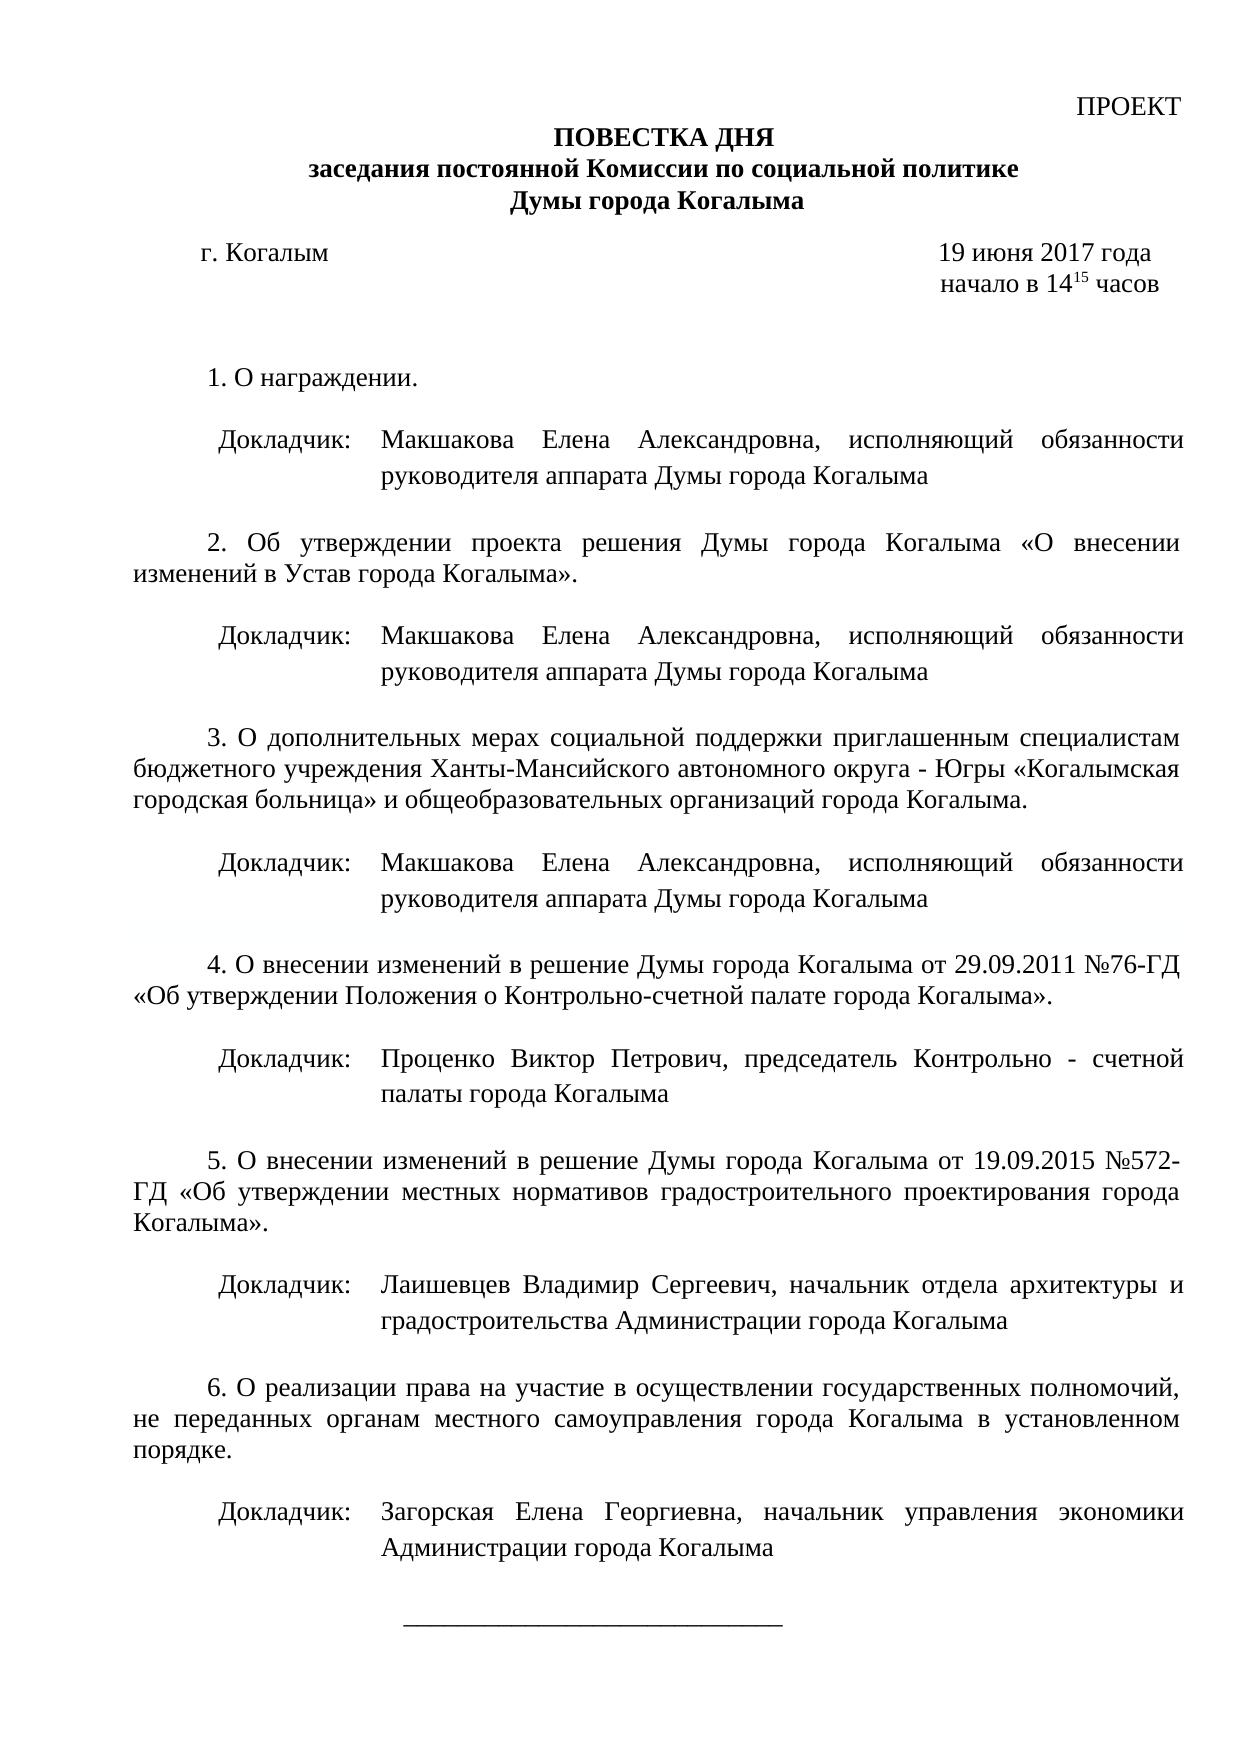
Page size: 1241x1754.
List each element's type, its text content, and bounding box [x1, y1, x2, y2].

text г. Когалым 19 июня 2017 года [133, 236, 1181, 268]
table_header Загорская Елена Георгиевна, начальник управления экономики Администрации города Когалыма [369, 1495, 1196, 1567]
table_header Лаишевцев Владимир Сергеевич, начальник отдела архитектуры и градостроительства Администрации города Когалыма [369, 1269, 1196, 1340]
text 4. О внесении изменений в решение Думы города Когалыма от 29.09.2011 №76-ГД «Об утверждении Положения о Контрольно-счетной палате города Когалыма». [133, 948, 1181, 1011]
table_header Проценко Виктор Петрович, председатель Контрольно - счетной палаты города Когалыма [369, 1042, 1196, 1113]
text Думы города Когалыма [133, 184, 1181, 215]
text ПРОЕКТ [133, 90, 1181, 121]
table_header Макшакова Елена Александровна, исполняющий обязанности руководителя аппарата Думы города Когалыма [369, 846, 1196, 917]
table_header Докладчик: [207, 1042, 369, 1113]
table_header Докладчик: [207, 1495, 369, 1567]
text ПОВЕСТКА ДНЯ [133, 121, 1181, 153]
text заседания постоянной Комиссии по социальной политике [133, 153, 1181, 184]
table_header Докладчик: [207, 619, 369, 690]
table_header Докладчик: [207, 846, 369, 917]
text 2. Об утверждении проекта решения Думы города Когалыма «О внесении изменений в Устав города Когалыма». [133, 526, 1181, 588]
table_header Докладчик: [207, 1269, 369, 1340]
text 6. О реализации права на участие в осуществлении государственных полномочий, не переданных органам местного самоуправления города Когалыма в установленном порядке. [133, 1371, 1181, 1464]
table_header Докладчик: [207, 423, 369, 494]
text начало в 1415 часов [797, 268, 1181, 299]
text 1. О награждении. [133, 361, 1181, 392]
text ____________________________ [133, 1598, 1181, 1629]
table_header Макшакова Елена Александровна, исполняющий обязанности руководителя аппарата Думы города Когалыма [369, 619, 1196, 690]
text 5. О внесении изменений в решение Думы города Когалыма от 19.09.2015 №572-ГД «Об утверждении местных нормативов градостроительного проектирования города Когалыма». [133, 1144, 1181, 1237]
table_header Макшакова Елена Александровна, исполняющий обязанности руководителя аппарата Думы города Когалыма [369, 423, 1196, 494]
text 3. О дополнительных мерах социальной поддержки приглашенным специалистам бюджетного учреждения Ханты-Мансийского автономного округа - Югры «Когалымская городская больница» и общеобразовательных организаций города Когалыма. [133, 721, 1181, 815]
